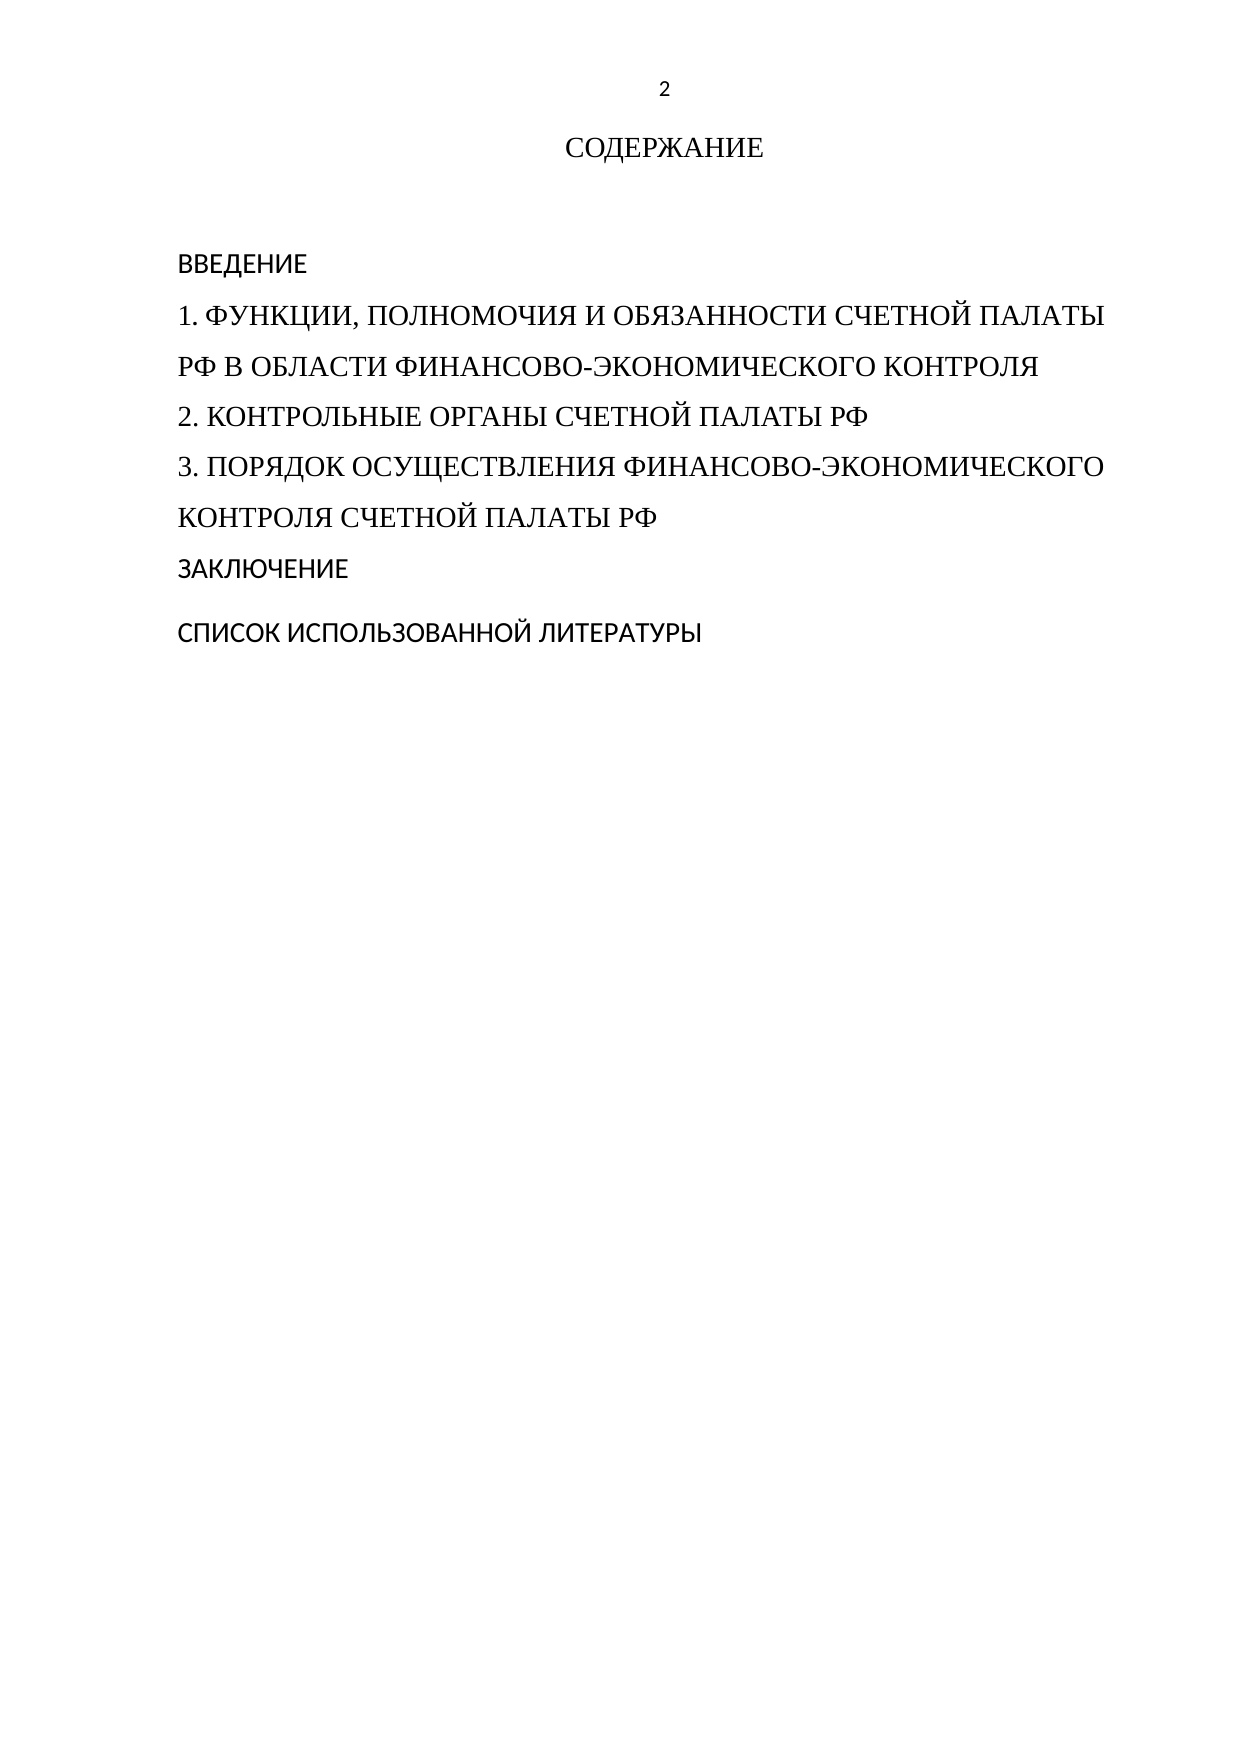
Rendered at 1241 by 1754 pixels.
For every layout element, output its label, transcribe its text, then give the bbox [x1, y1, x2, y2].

text ВВЕДЕНИЕ [177, 245, 1152, 281]
subtitle СОДЕРЖАНИЕ [177, 130, 1152, 163]
text СПИСОК ИСПОЛЬЗОВАННОЙ ЛИТЕРАТУРЫ [177, 614, 1152, 649]
subtitle 2. КОНТРОЛЬНЫЕ ОРГАНЫ СЧЕТНОЙ ПАЛАТЫ РФ [177, 399, 1152, 433]
text 3. ПОРЯДОК ОСУЩЕСТВЛЕНИЯ ФИНАНСОВО-ЭКОНОМИЧЕСКОГО КОНТРОЛЯ СЧЕТНОЙ ПАЛАТЫ РФ [177, 449, 1152, 533]
text 1. ФУНКЦИИ, ПОЛНОМОЧИЯ И ОБЯЗАННОСТИ СЧЕТНОЙ ПАЛАТЫ РФ В ОБЛАСТИ ФИНАНСОВО-ЭКОНОМИЧЕСКОГО КОНТРОЛЯ [177, 298, 1152, 382]
text ЗАКЛЮЧЕНИЕ [177, 550, 1152, 586]
